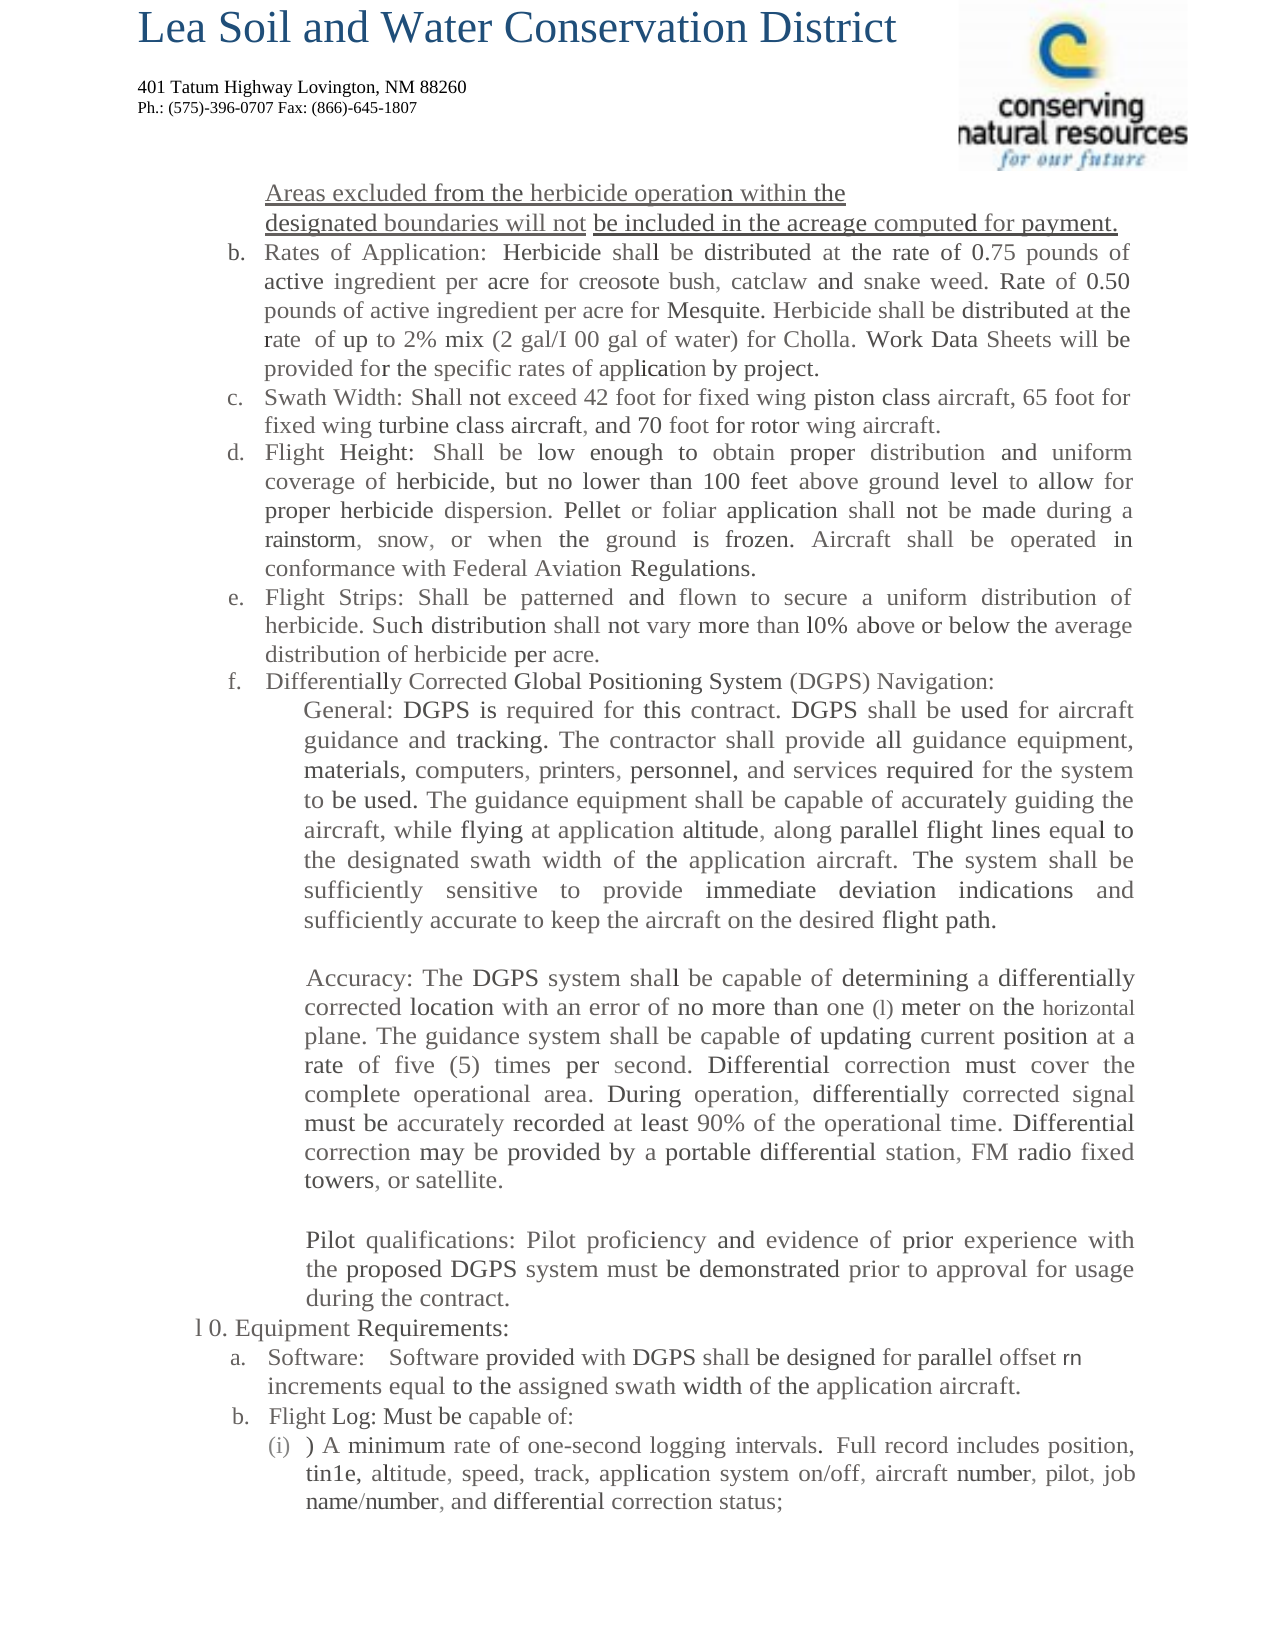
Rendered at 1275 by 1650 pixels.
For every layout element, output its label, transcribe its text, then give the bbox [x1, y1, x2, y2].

text Pilot qualifications: Pilot proficiency and evidence of prior experience with the proposed DGPS system must be demonstrated prior to approval for usage during the contract. [305, 1225, 1135, 1311]
list Flight Strips: Shall be patterned and flown to secure a uniform distribution of herbicide. Such distribution shall not vary more than l0% above or below the average distribution of herbicide per acre. [228, 583, 1132, 667]
list Software: Software provided with DGPS shall be designed for parallel offset rn [230, 1343, 1231, 1371]
list Swath Width: Shall not exceed 42 foot for fixed wing piston class aircraft, 65 foot for fixed wing turbine class aircraft, and 70 foot for rotor wing aircraft. [227, 383, 1131, 438]
list Differentially Corrected Global Positioning System (DGPS) Navigation: [228, 668, 1231, 695]
text l 0. Equipment Requirements: [195, 1313, 1231, 1342]
list Flight Log: Must be capable of: [232, 1401, 1231, 1429]
text Accuracy: The DGPS system shall be capable of determining a differentially corrected location with an error of no more than one (l) meter on the horizontal plane. The guidance system shall be capable of updating current position at a rate of five (5) times per second. Differential correction must cover the complete operational area. During operation, differentially corrected signal must be accurately recorded at least 90% of the operational time. Differential correction may be provided by a portable differential station, FM radio fixed towers, or satellite. [304, 963, 1135, 1194]
list ) A minimum rate of one-second logging intervals. Full record includes position, tin1e, altitude, speed, track, application system on/off, aircraft number, pilot, job name/number, and differential correction status; [268, 1431, 1136, 1515]
list Flight Height: Shall be low enough to obtain proper distribution and uniform coverage of herbicide, but no lower than 100 feet above ground level to allow for proper herbicide dispersion. Pellet or foliar application shall not be made during a rainstorm, snow, or when the ground is frozen. Aircraft shall be operated in conformance with Federal Aviation Regulations. [227, 438, 1133, 582]
text increments equal to the assigned swath width of the application aircraft. [267, 1371, 1231, 1400]
list Rates of Application: Herbicide shall be distributed at the rate of 0.75 pounds of active ingredient per acre for creosote bush, catclaw and snake weed. Rate of 0.50 pounds of active ingredient per acre for Mesquite. Herbicide shall be distributed at the rate of up to 2% mix (2 gal/I 00 gal of water) for Cholla. Work Data Sheets will be provided for the specific rates of application by project. [228, 238, 1131, 382]
text General: DGPS is required for this contract. DGPS shall be used for aircraft guidance and tracking. The contractor shall provide all guidance equipment, materials, computers, printers, personnel, and services required for the system to be used. The guidance equipment shall be capable of accurately guiding the aircraft, while flying at application altitude, along parallel flight lines equal to the designated swath width of the application aircraft. The system shall be sufficiently sensitive to provide immediate deviation indications and sufficiently accurate to keep the aircraft on the desired flight path. [303, 695, 1134, 934]
text Areas excluded from the herbicide operation within the designated boundaries will not be included in the acreage computed for payment. [264, 178, 1138, 237]
picture [956, 0, 1186, 169]
